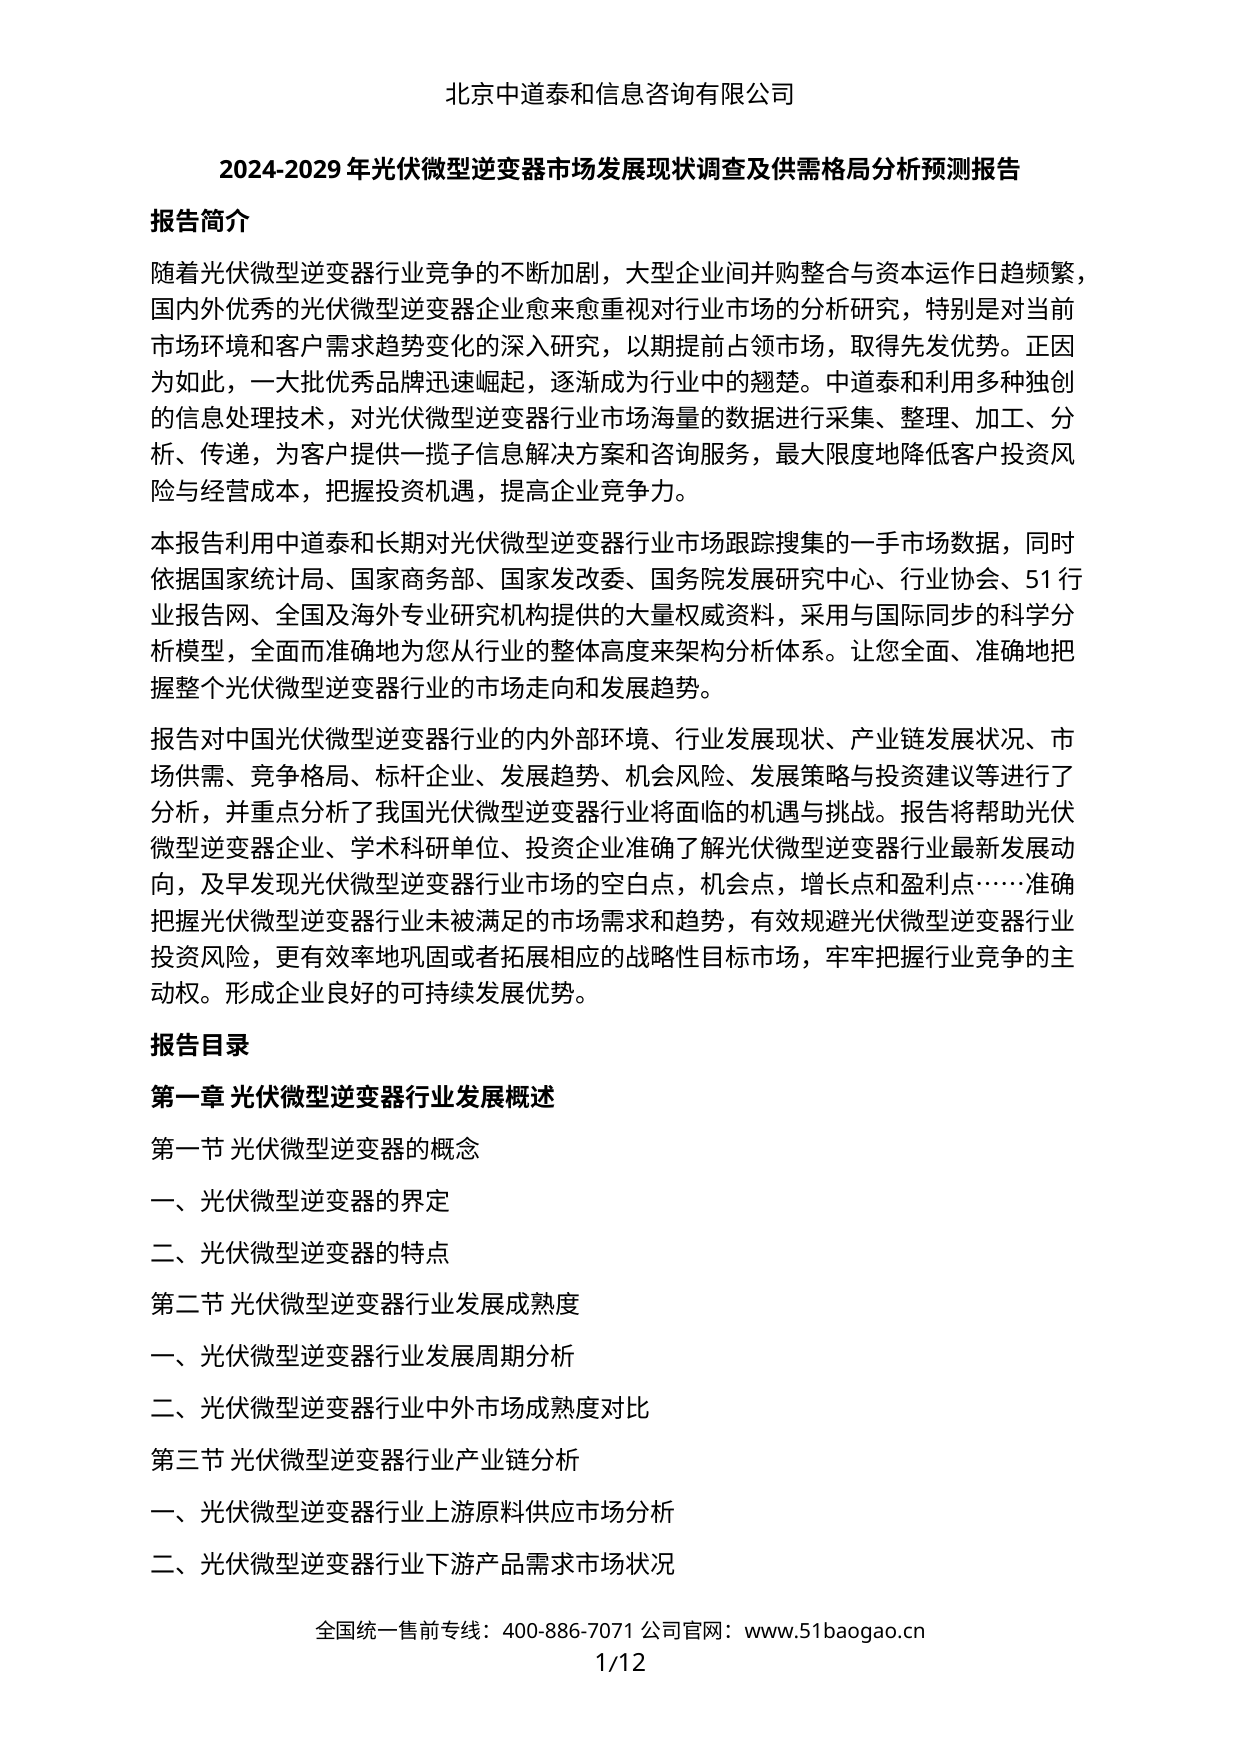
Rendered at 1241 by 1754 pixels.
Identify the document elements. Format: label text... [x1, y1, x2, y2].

text 随着光伏微型逆变器行业竞争的不断加剧，大型企业间并购整合与资本运作日趋频繁，国内外优秀的光伏微型逆变器企业愈来愈重视对行业市场的分析研究，特别是对当前市场环境和客户需求趋势变化的深入研究，以期提前占领市场，取得先发优势。正因为如此，一大批优秀品牌迅速崛起，逐渐成为行业中的翘楚。中道泰和利用多种独创的信息处理技术，对光伏微型逆变器行业市场海量的数据进行采集、整理、加工、分析、传递，为客户提供一揽子信息解决方案和咨询服务，最大限度地降低客户投资风险与经营成本，把握投资机遇，提高企业竞争力。 [150, 254, 1090, 507]
text 2024-2029年光伏微型逆变器市场发展现状调查及供需格局分析预测报告 [150, 150, 1090, 186]
text 一、光伏微型逆变器行业发展周期分析 [150, 1337, 1090, 1373]
text 第一节 光伏微型逆变器的概念 [150, 1129, 1090, 1166]
text 报告简介 [150, 202, 1090, 238]
text 一、光伏微型逆变器行业上游原料供应市场分析 [150, 1492, 1090, 1529]
text 本报告利用中道泰和长期对光伏微型逆变器行业市场跟踪搜集的一手市场数据，同时依据国家统计局、国家商务部、国家发改委、国务院发展研究中心、行业协会、51行业报告网、全国及海外专业研究机构提供的大量权威资料，采用与国际同步的科学分析模型，全面而准确地为您从行业的整体高度来架构分析体系。让您全面、准确地把握整个光伏微型逆变器行业的市场走向和发展趋势。 [150, 523, 1090, 704]
text 第二节 光伏微型逆变器行业发展成熟度 [150, 1285, 1090, 1321]
text 报告对中国光伏微型逆变器行业的内外部环境、行业发展现状、产业链发展状况、市场供需、竞争格局、标杆企业、发展趋势、机会风险、发展策略与投资建议等进行了分析，并重点分析了我国光伏微型逆变器行业将面临的机遇与挑战。报告将帮助光伏微型逆变器企业、学术科研单位、投资企业准确了解光伏微型逆变器行业最新发展动向，及早发现光伏微型逆变器行业市场的空白点，机会点，增长点和盈利点……准确把握光伏微型逆变器行业未被满足的市场需求和趋势，有效规避光伏微型逆变器行业投资风险，更有效率地巩固或者拓展相应的战略性目标市场，牢牢把握行业竞争的主动权。形成企业良好的可持续发展优势。 [150, 720, 1090, 1010]
text 二、光伏微型逆变器行业中外市场成熟度对比 [150, 1389, 1090, 1425]
text 第一章 光伏微型逆变器行业发展概述 [150, 1077, 1090, 1114]
text 报告目录 [150, 1026, 1090, 1062]
text 第三节 光伏微型逆变器行业产业链分析 [150, 1441, 1090, 1477]
text 二、光伏微型逆变器的特点 [150, 1233, 1090, 1269]
text 一、光伏微型逆变器的界定 [150, 1181, 1090, 1217]
text 二、光伏微型逆变器行业下游产品需求市场状况 [150, 1544, 1090, 1581]
